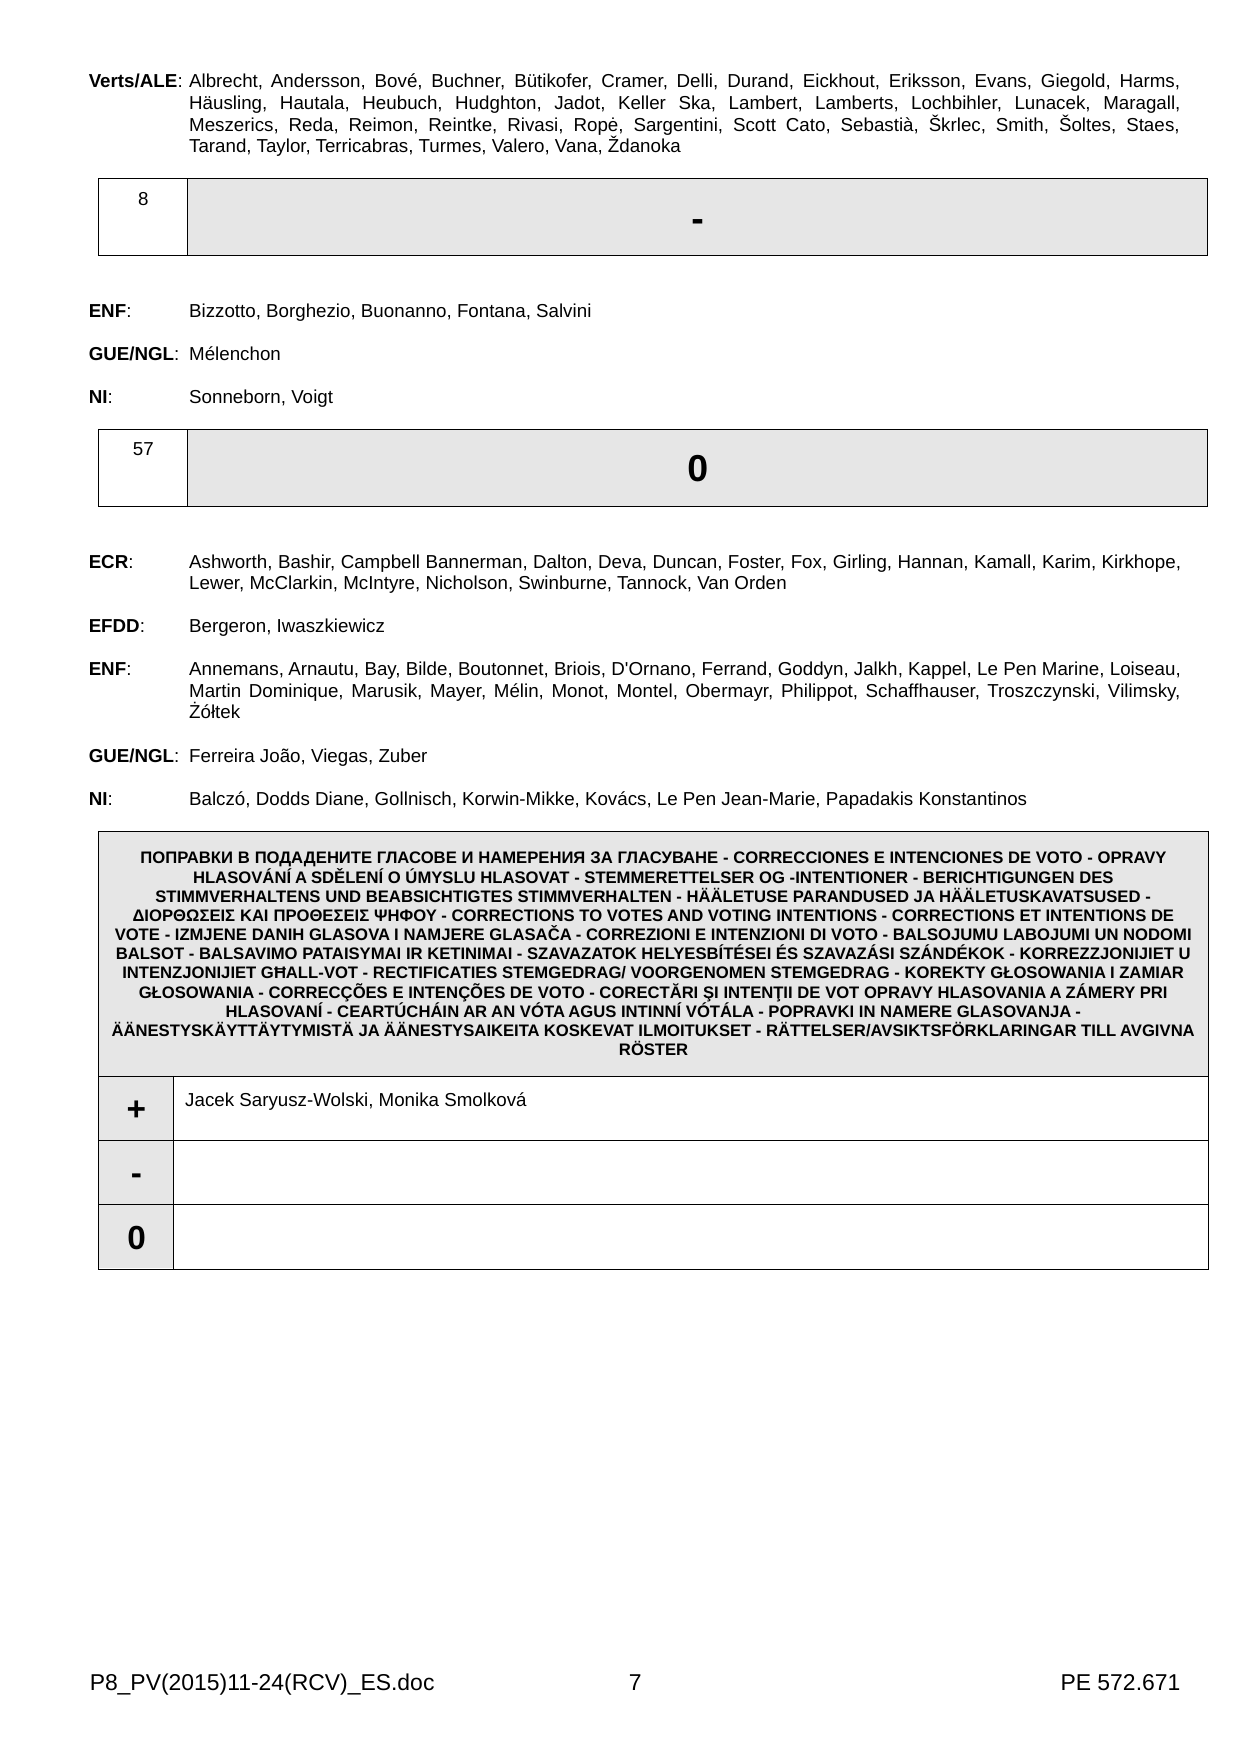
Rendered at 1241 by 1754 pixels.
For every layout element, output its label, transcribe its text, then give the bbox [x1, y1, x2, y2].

text NI: Balczó, Dodds Diane, Gollnisch, Korwin-Mikke, Kovács, Le Pen Jean-Marie, Papadakis Konstantinos [88, 788, 1181, 809]
table_cell 0 [99, 1205, 173, 1268]
text NI: Sonneborn, Voigt [88, 386, 1181, 407]
text ECR: Ashworth, Bashir, Campbell Bannerman, Dalton, Deva, Duncan, Foster, Fox, Girling, Hannan, Kamall, Karim, Kirkhope, Lewer, McClarkin, McIntyre, Nicholson, Swinburne, Tannock, Van Orden [88, 550, 1181, 593]
table_header 57 [99, 430, 187, 506]
table_cell - [99, 1141, 173, 1204]
table_cell [174, 1141, 1208, 1204]
table_header 8 [99, 179, 187, 255]
text ENF: Bizzotto, Borghezio, Buonanno, Fontana, Salvini [88, 299, 1181, 321]
text GUE/NGL: Ferreira João, Viegas, Zuber [88, 744, 1181, 766]
text GUE/NGL: Mélenchon [88, 343, 1181, 364]
table_cell + [99, 1077, 173, 1140]
table_cell Jacek Saryusz-Wolski, Monika Smolková [174, 1077, 1208, 1140]
text Verts/ALE: Albrecht, Andersson, Bové, Buchner, Bütikofer, Cramer, Delli, Durand, Eickhout, Eriksson, Evans, Giegold, Harms, Häusling, Hautala, Heubuch, Hudghton, Jadot, Keller Ska, Lambert, Lamberts, Lochbihler, Lunacek, Maragall, Meszerics, Reda, Reimon, Reintke, Rivasi, Ropė, Sargentini, Scott Cato, Sebastià, Škrlec, Smith, Šoltes, Staes, Tarand, Taylor, Terricabras, Turmes, Valero, Vana, Ždanoka [88, 70, 1181, 157]
table_cell [174, 1205, 1208, 1268]
table_header - [188, 179, 1207, 255]
table_header 0 [188, 430, 1207, 506]
table_header ПОПРАВКИ В ПОДАДЕНИТЕ ГЛАСОВЕ И НАМЕРЕНИЯ ЗА ГЛАСУВАНЕ - CORRECCIONES E INTENCIONES DE VOTO - OPRAVY HLASOVÁNÍ A SDĚLENÍ O ÚMYSLU HLASOVAT - STEMMERETTELSER OG -INTENTIONER - BERICHTIGUNGEN DES STIMMVERHALTENS UND BEABSICHTIGTES STIMMVERHALTEN - HÄÄLETUSE PARANDUSED JA HÄÄLETUSKAVATSUSED - ΔΙΟΡΘΩΣΕΙΣ ΚΑΙ ΠΡΟΘΕΣΕΙΣ ΨΗΦΟΥ - CORRECTIONS TO VOTES AND VOTING INTENTIONS - CORRECTIONS ET INTENTIONS DE VOTE - IZMJENE DANIH GLASOVA I NAMJERE GLASAČA - CORREZIONI E INTENZIONI DI VOTO - BALSOJUMU LABOJUMI UN NODOMI BALSOT - BALSAVIMO PATAISYMAI IR KETINIMAI - SZAVAZATOK HELYESBÍTÉSEI ÉS SZAVAZÁSI SZÁNDÉKOK - KORREZZJONIJIET U INTENZJONIJIET GĦALL-VOT - RECTIFICATIES STEMGEDRAG/ VOORGENOMEN STEMGEDRAG - KOREKTY GŁOSOWANIA I ZAMIAR GŁOSOWANIA - CORRECÇÕES E INTENÇÕES DE VOTO - CORECTĂRI ŞI INTENŢII DE VOT OPRAVY HLASOVANIA A ZÁMERY PRI HLASOVANÍ - CEARTÚCHÁIN AR AN VÓTA AGUS INTINNÍ VÓTÁLA - POPRAVKI IN NAMERE GLASOVANJA - ÄÄNESTYSKÄYTTÄYTYMISTÄ JA ÄÄNESTYSAIKEITA KOSKEVAT ILMOITUKSET - RÄTTELSER/AVSIKTSFÖRKLARINGAR TILL AVGIVNA RÖSTER [99, 832, 1208, 1076]
text ENF: Annemans, Arnautu, Bay, Bilde, Boutonnet, Briois, D'Ornano, Ferrand, Goddyn, Jalkh, Kappel, Le Pen Marine, Loiseau, Martin Dominique, Marusik, Mayer, Mélin, Monot, Montel, Obermayr, Philippot, Schaffhauser, Troszczynski, Vilimsky, Żółtek [88, 658, 1181, 723]
text EFDD: Bergeron, Iwaszkiewicz [88, 615, 1181, 637]
